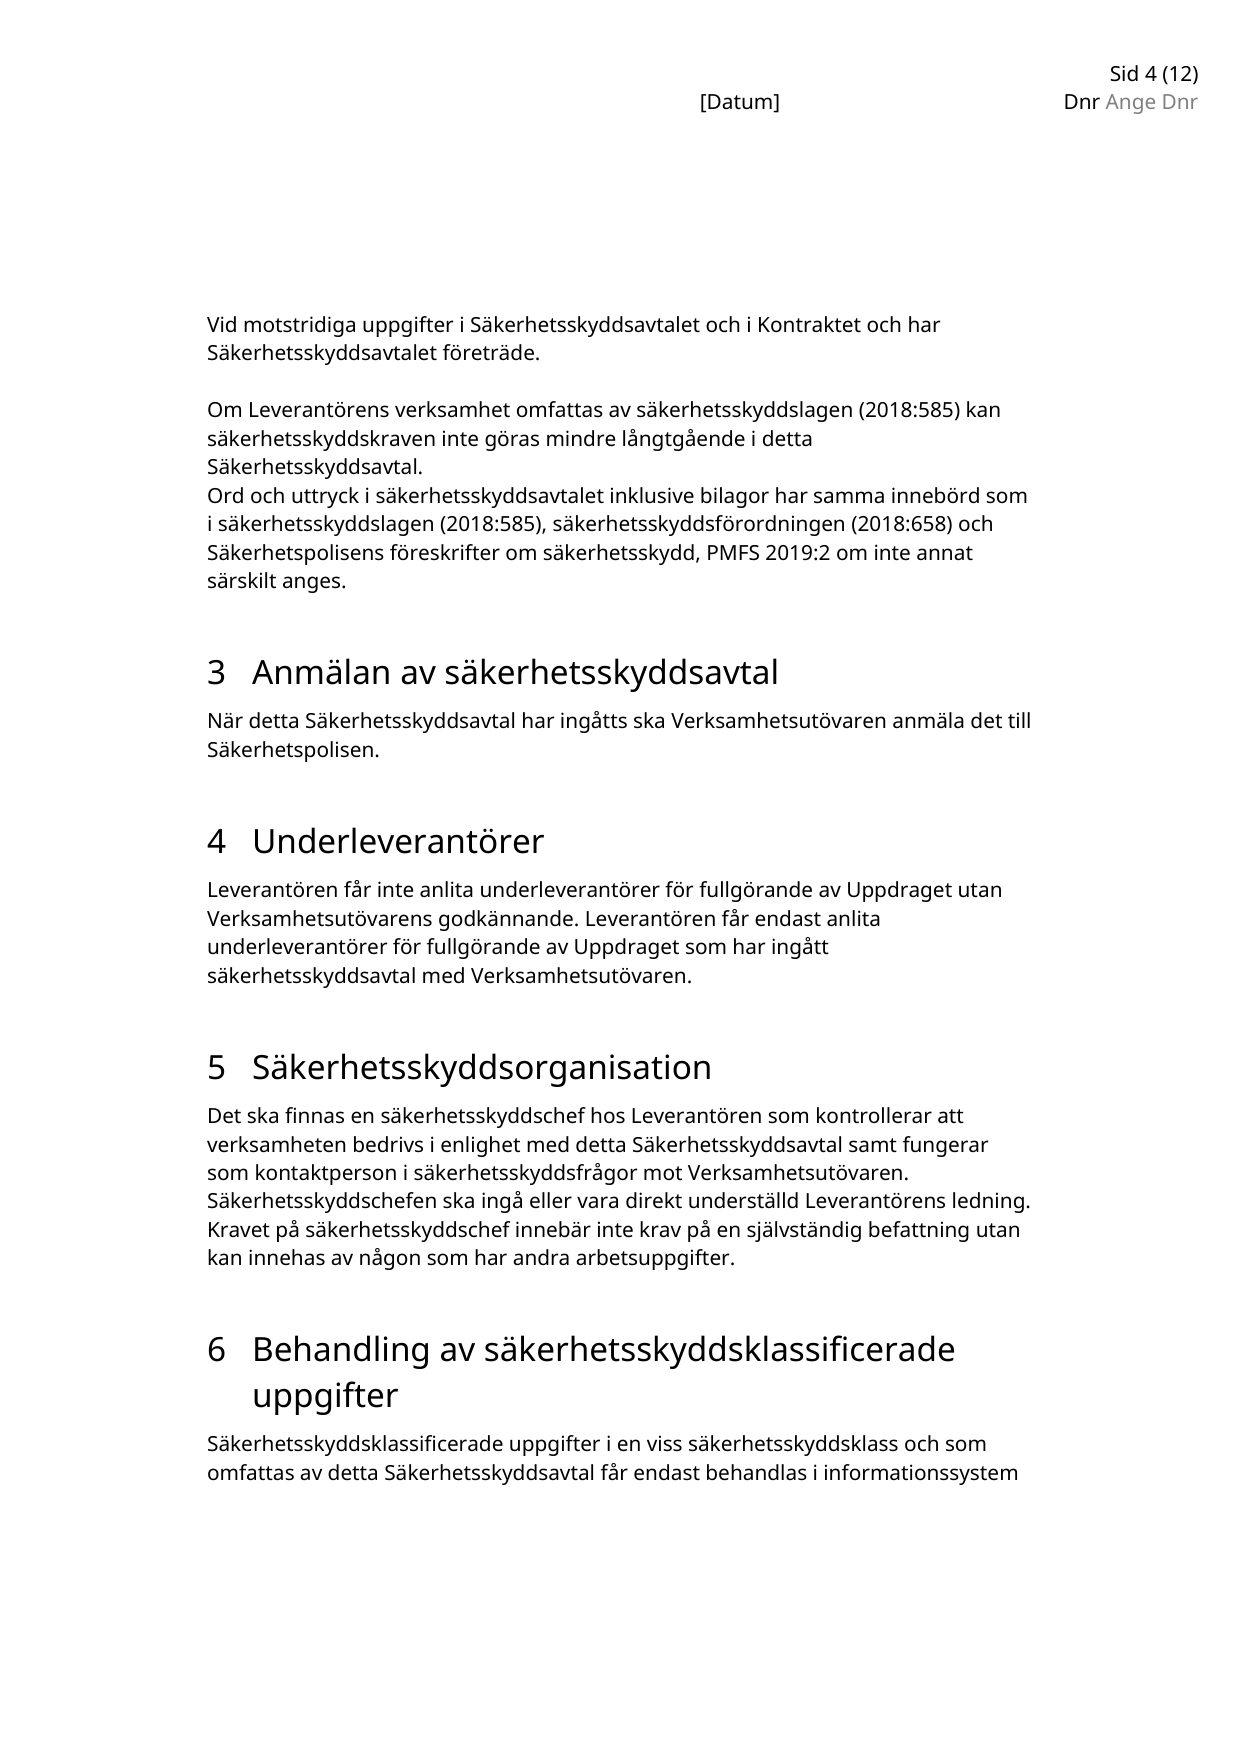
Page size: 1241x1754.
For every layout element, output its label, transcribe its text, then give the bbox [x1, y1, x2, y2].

subtitle Underleverantörer [207, 818, 1033, 863]
text Vid motstridiga uppgifter i Säkerhetsskyddsavtalet och i Kontraktet och har Säkerhetsskyddsavtalet företräde. [207, 310, 1033, 367]
text När detta Säkerhetsskyddsavtal har ingåtts ska Verksamhetsutövaren anmäla det till Säkerhetspolisen. [207, 707, 1033, 763]
subtitle Säkerhetsskyddsorganisation [207, 1043, 1033, 1089]
text Om Leverantörens verksamhet omfattas av säkerhetsskyddslagen (2018:585) kan säkerhetsskyddskraven inte göras mindre långtgående i detta Säkerhetsskyddsavtal. [207, 395, 1033, 481]
text Det ska finnas en säkerhetsskyddschef hos Leverantören som kontrollerar att verksamheten bedrivs i enlighet med detta Säkerhetsskyddsavtal samt fungerar som kontaktperson i säkerhetsskyddsfrågor mot Verksamhetsutövaren. Säkerhetsskyddschefen ska ingå eller vara direkt underställd Leverantörens ledning. Kravet på säkerhetsskyddschef innebär inte krav på en självständig befattning utan kan innehas av någon som har andra arbetsuppgifter. [207, 1101, 1033, 1272]
subtitle Behandling av säkerhetsskyddsklassificerade uppgifter [207, 1326, 1033, 1417]
text Ord och uttryck i säkerhetsskyddsavtalet inklusive bilagor har samma innebörd som i säkerhetsskyddslagen (2018:585), säkerhetsskyddsförordningen (2018:658) och Säkerhetspolisens föreskrifter om säkerhetsskydd, PMFS 2019:2 om inte annat särskilt anges. [207, 481, 1033, 594]
subtitle Anmälan av säkerhetsskyddsavtal [207, 649, 1033, 694]
text Leverantören får inte anlita underleverantörer för fullgörande av Uppdraget utan Verksamhetsutövarens godkännande. Leverantören får endast anlita underleverantörer för fullgörande av Uppdraget som har ingått säkerhetsskyddsavtal med Verksamhetsutövaren. [207, 876, 1033, 989]
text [207, 1429, 1033, 1486]
